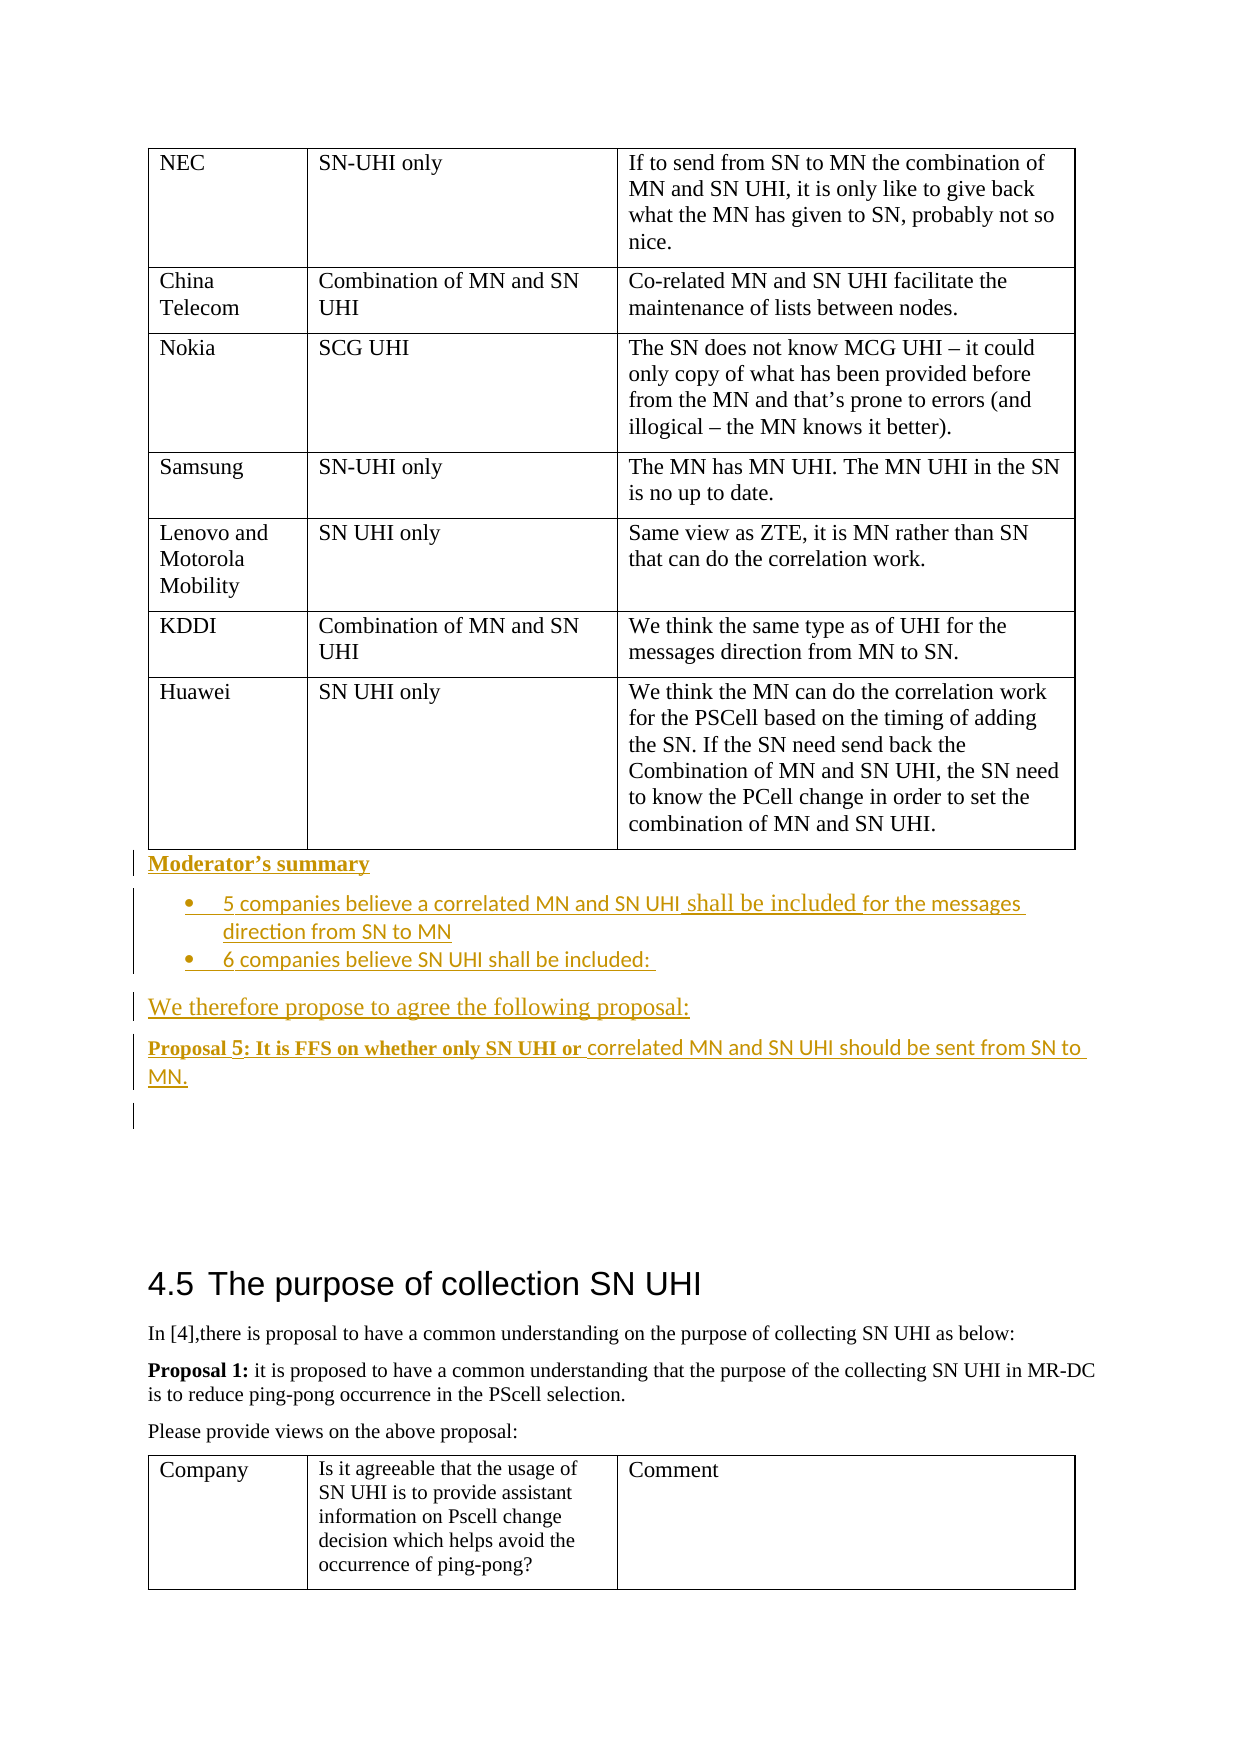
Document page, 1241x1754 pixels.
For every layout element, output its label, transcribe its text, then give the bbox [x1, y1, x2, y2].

text In [4],there is proposal to have a common understanding on the purpose of collecting SN UHI as below: [148, 1321, 1107, 1345]
text Proposal 1: it is proposed to have a common understanding that the purpose of the collecting SN UHI in MR-DC is to reduce ping-pong occurrence in the PScell selection. [148, 1358, 1107, 1406]
table_cell Combination of MN and SN UHI [308, 612, 617, 677]
table_cell Same view as ZTE, it is MN rather than SN that can do the correlation work. [618, 519, 1074, 611]
table_cell The MN has MN UHI. The MN UHI in the SN is no up to date. [618, 453, 1074, 518]
table_cell The SN does not know MCG UHI – it could only copy of what has been provided before from the MN and that’s prone to errors (and illogical – the MN knows it better). [618, 334, 1074, 452]
table_cell SN UHI only [308, 678, 617, 848]
table_header Is it agreeable that the usage of SN UHI is to provide assistant information on Pscell change decision which helps avoid the occurrence of ping-pong? [308, 1456, 617, 1589]
table_cell We think the same type as of UHI for the messages direction from MN to SN. [618, 612, 1074, 677]
table_cell SCG UHI [308, 334, 617, 452]
table_header Comment [618, 1456, 1074, 1589]
table_cell Huawei [149, 678, 307, 848]
table_cell Co-related MN and SN UHI facilitate the maintenance of lists between nodes. [618, 268, 1074, 333]
table_cell Combination of MN and SN UHI [308, 268, 617, 333]
table_cell We think the MN can do the correlation work for the PSCell based on the timing of adding the SN. If the SN need send back the Combination of MN and SN UHI, the SN need to know the PCell change in order to set the combination of MN and SN UHI. [618, 678, 1074, 848]
table_cell SN UHI only [308, 519, 617, 611]
table_cell Nokia [149, 334, 307, 452]
table_cell If to send from SN to MN the combination of MN and SN UHI, it is only like to give back what the MN has given to SN, probably not so nice. [618, 149, 1074, 267]
text Please provide views on the above proposal: [148, 1418, 1107, 1443]
table_cell China Telecom [149, 268, 307, 333]
table_cell Lenovo and Motorola Mobility [149, 519, 307, 611]
table_cell KDDI [149, 612, 307, 677]
table_cell Samsung [149, 453, 307, 518]
table_cell NEC [149, 149, 307, 267]
subtitle The purpose of collection SN UHI [148, 1264, 1107, 1303]
table_cell SN-UHI only [308, 453, 617, 518]
table_header Company [149, 1456, 307, 1589]
table_cell SN-UHI only [308, 149, 617, 267]
